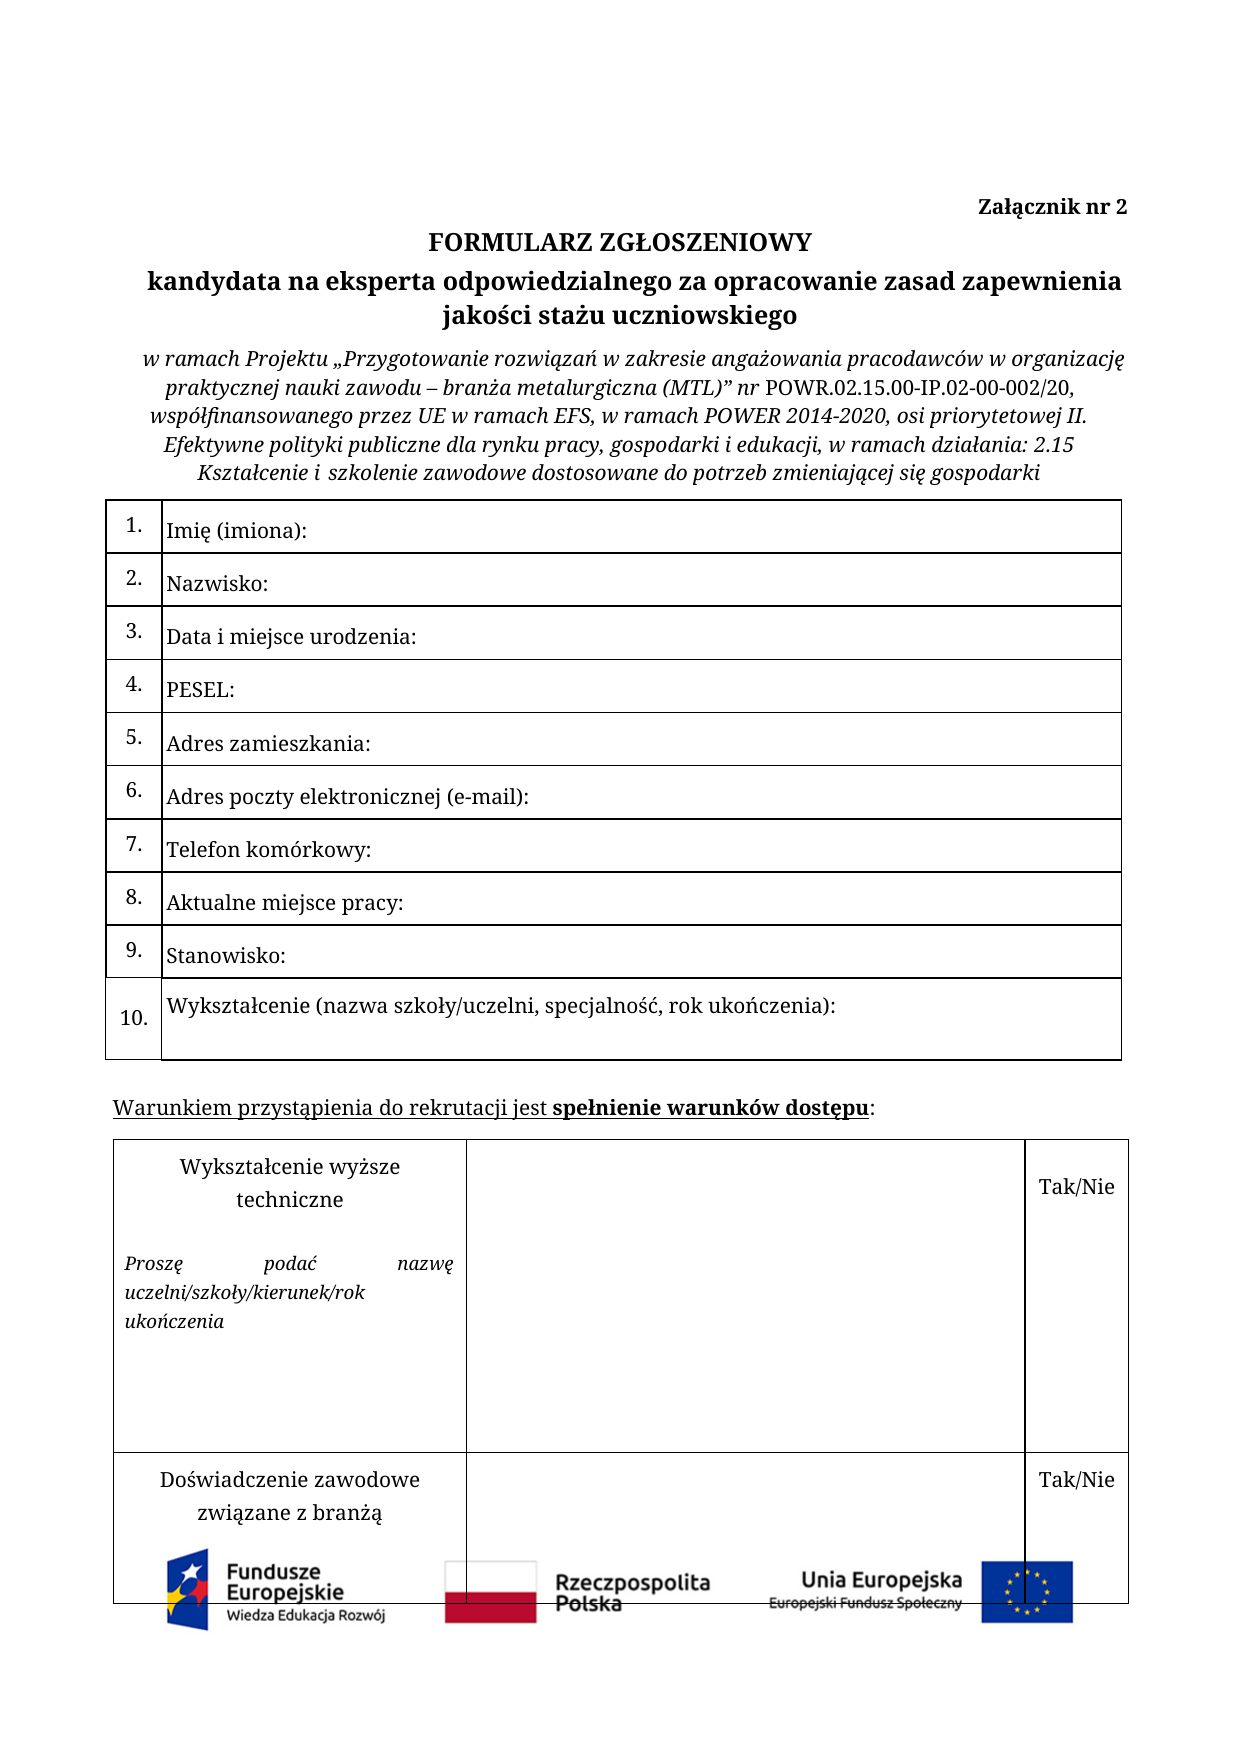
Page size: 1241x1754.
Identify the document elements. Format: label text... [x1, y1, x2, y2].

text Warunkiem przystąpienia do rekrutacji jest spełnienie warunków dostępu: [112, 1093, 1128, 1122]
table_cell Tak/Nie [1026, 1453, 1128, 1603]
table_cell Stanowisko: [163, 926, 1121, 977]
table_cell 5. [107, 713, 161, 765]
table_cell Adres zamieszkania: [163, 713, 1121, 765]
table_header 1. [107, 501, 161, 552]
text FORMULARZ ZGŁOSZENIOWY [112, 224, 1128, 259]
table_cell [467, 1453, 1024, 1603]
table_header [467, 1140, 1024, 1452]
text Załącznik nr 2 [112, 192, 1128, 220]
text w ramach Projektu „Przygotowanie rozwiązań w zakresie angażowania pracodawców w organizację praktycznej nauki zawodu – branża metalurgiczna (MTL)” nr POWR.02.15.00-IP.02-00-002/20, współfinansowanego przez UE w ramach EFS, w ramach POWER 2014-2020, osi priorytetowej II. Efektywne polityki publiczne dla rynku pracy, gospodarki i edukacji, w ramach działania: 2.15 Kształcenie i szkolenie zawodowe dostosowane do potrzeb zmieniającej się gospodarki [112, 344, 1128, 487]
table_cell 4. [107, 660, 161, 712]
table_header Imię (imiona): [163, 501, 1121, 552]
table_cell 2. [107, 554, 161, 605]
table_cell 3. [107, 607, 161, 658]
picture [147, 1604, 1093, 1651]
table_cell 8. [107, 873, 161, 924]
table_header Wykształcenie wyższe techniczne Proszę podać nazwę uczelni/szkoły/kierunek/rok ukończenia [114, 1140, 466, 1452]
table_cell 6. [107, 766, 161, 818]
table_cell Wykształcenie (nazwa szkoły/uczelni, specjalność, rok ukończenia): [162, 979, 1121, 1059]
table_cell Data i miejsce urodzenia: [163, 607, 1121, 658]
table_cell Adres poczty elektronicznej (e-mail): [163, 766, 1121, 818]
table_cell PESEL: [163, 660, 1121, 712]
table_cell Nazwisko: [163, 554, 1121, 605]
table_cell 7. [107, 820, 161, 871]
table_cell 10. [106, 978, 161, 1059]
table_cell Telefon komórkowy: [163, 820, 1121, 871]
table_header Tak/Nie [1026, 1140, 1128, 1452]
table_cell Aktualne miejsce pracy: [163, 873, 1121, 924]
text kandydata na eksperta odpowiedzialnego za opracowanie zasad zapewnienia jakości stażu uczniowskiego [112, 264, 1128, 332]
table_cell 9. [107, 926, 161, 977]
